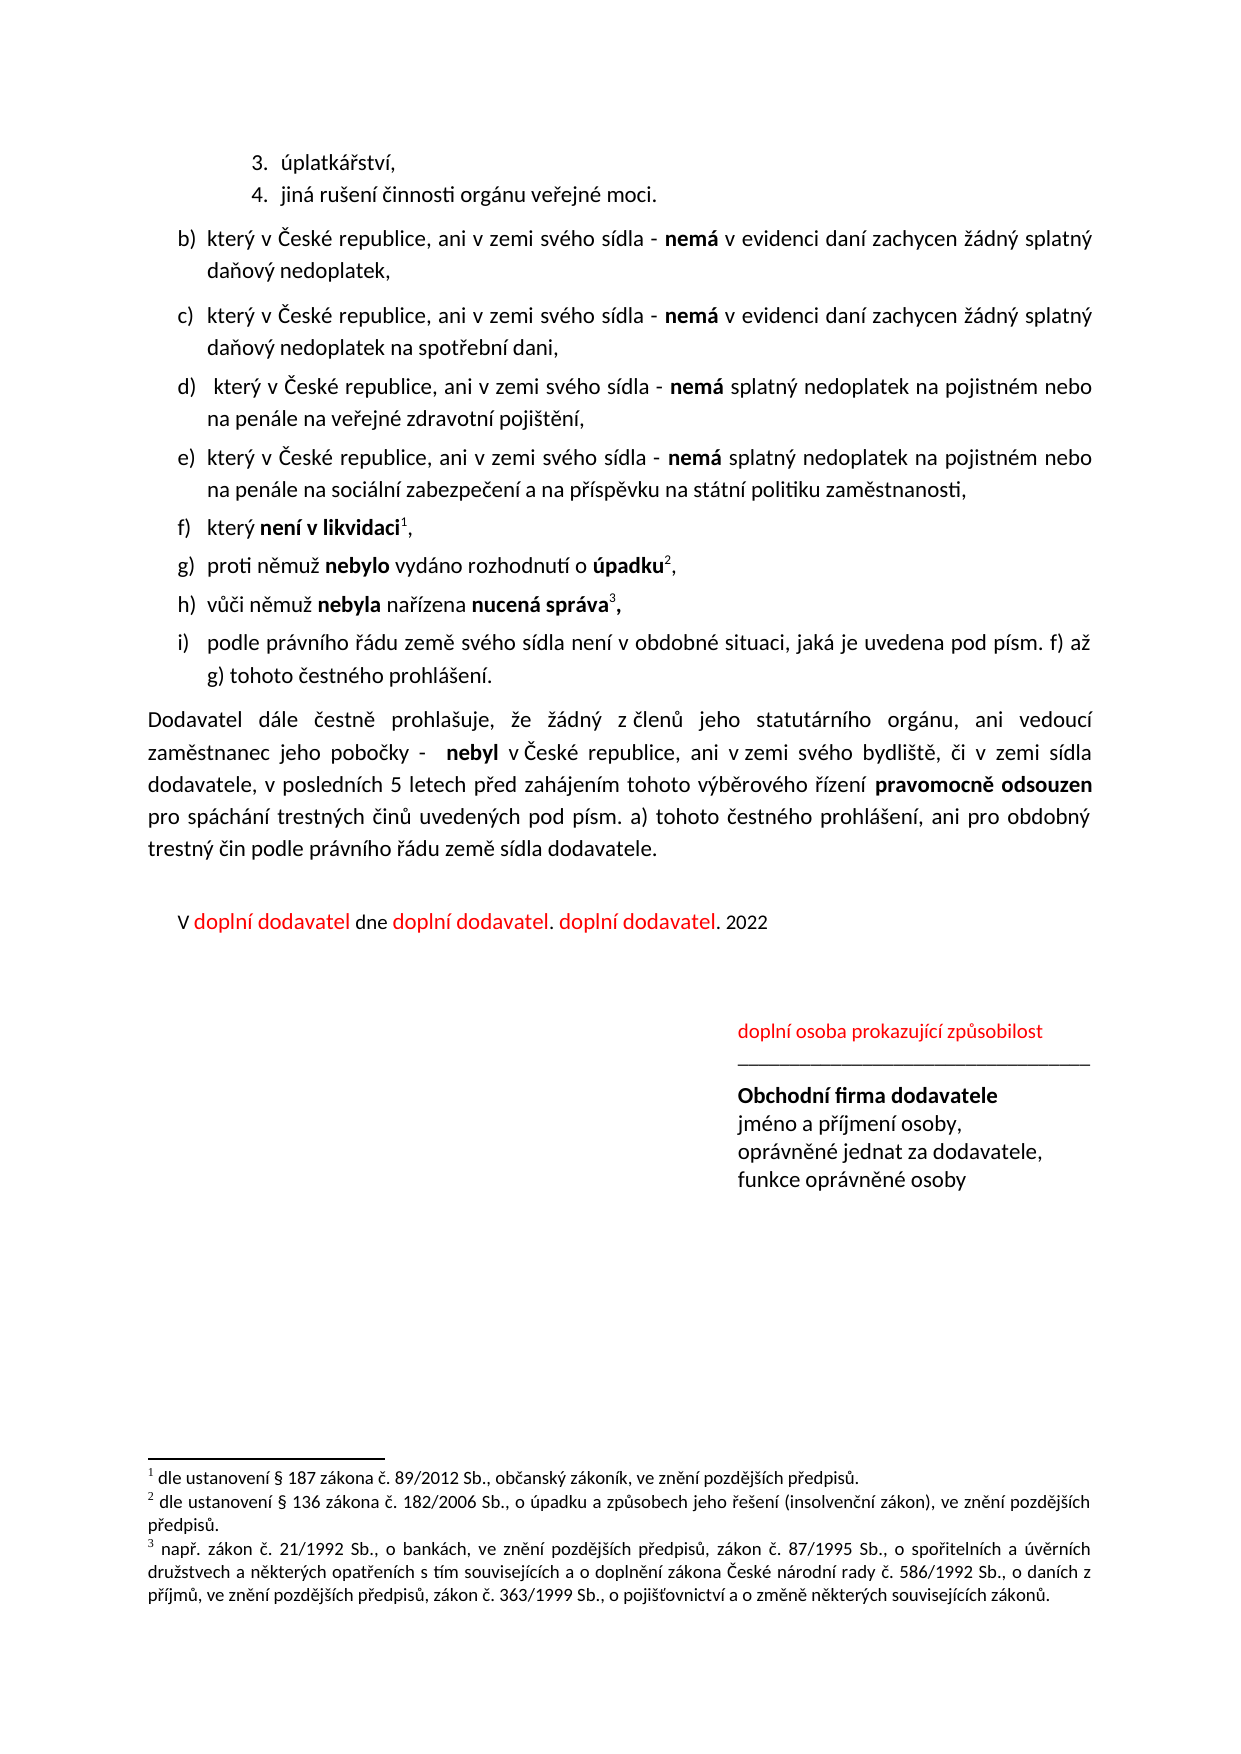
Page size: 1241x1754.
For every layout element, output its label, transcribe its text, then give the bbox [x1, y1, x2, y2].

text __________________________________ [148, 1043, 1093, 1069]
list který není v likvidaci, [177, 513, 1093, 541]
text jméno a příjmení osoby, [738, 1109, 1093, 1137]
list který v České republice, ani v zemi svého sídla - nemá splatný nedoplatek na pojistném nebo na penále na veřejné zdravotní pojištění, [177, 372, 1093, 432]
text funkce oprávněné osoby [738, 1165, 1093, 1193]
text V doplní dodavatel dne doplní dodavatel. doplní dodavatel. 2022 [177, 907, 1093, 960]
list podle právního řádu země svého sídla není v obdobné situaci, jaká je uvedena pod písm. f) až g) tohoto čestného prohlášení. [177, 628, 1093, 689]
text oprávněné jednat za dodavatele, [738, 1137, 1093, 1165]
list který v České republice, ani v zemi svého sídla - nemá splatný nedoplatek na pojistném nebo na penále na sociální zabezpečení a na příspěvku na státní politiku zaměstnanosti, [177, 443, 1093, 503]
list který v České republice, ani v zemi svého sídla - nemá v evidenci daní zachycen žádný splatný daňový nedoplatek, [177, 224, 1093, 285]
list vůči němuž nebyla nařízena nucená správa, [177, 590, 1093, 618]
list který v České republice, ani v zemi svého sídla - nemá v evidenci daní zachycen žádný splatný daňový nedoplatek na spotřební dani, [177, 301, 1093, 362]
text Dodavatel dále čestně prohlašuje, že žádný z členů jeho statutárního orgánu, ani vedoucí zaměstnanec jeho pobočky - nebyl v České republice, ani v zemi svého bydliště, či v zemi sídla dodavatele, v posledních 5 letech před zahájením tohoto výběrového řízení pravomocně odsouzen pro spáchání trestných činů uvedených pod písm. a) tohoto čestného prohlášení, ani pro obdobný trestný čin podle právního řádu země sídla dodavatele. [148, 705, 1093, 862]
list proti němuž nebylo vydáno rozhodnutí o úpadku, [177, 552, 1093, 580]
list úplatkářství, [251, 148, 1093, 176]
text Obchodní firma dodavatele [148, 1081, 1093, 1109]
list jiná rušení činnosti orgánu veřejné moci. [251, 180, 1093, 208]
text doplní osoba prokazující způsobilost [177, 1018, 1093, 1043]
